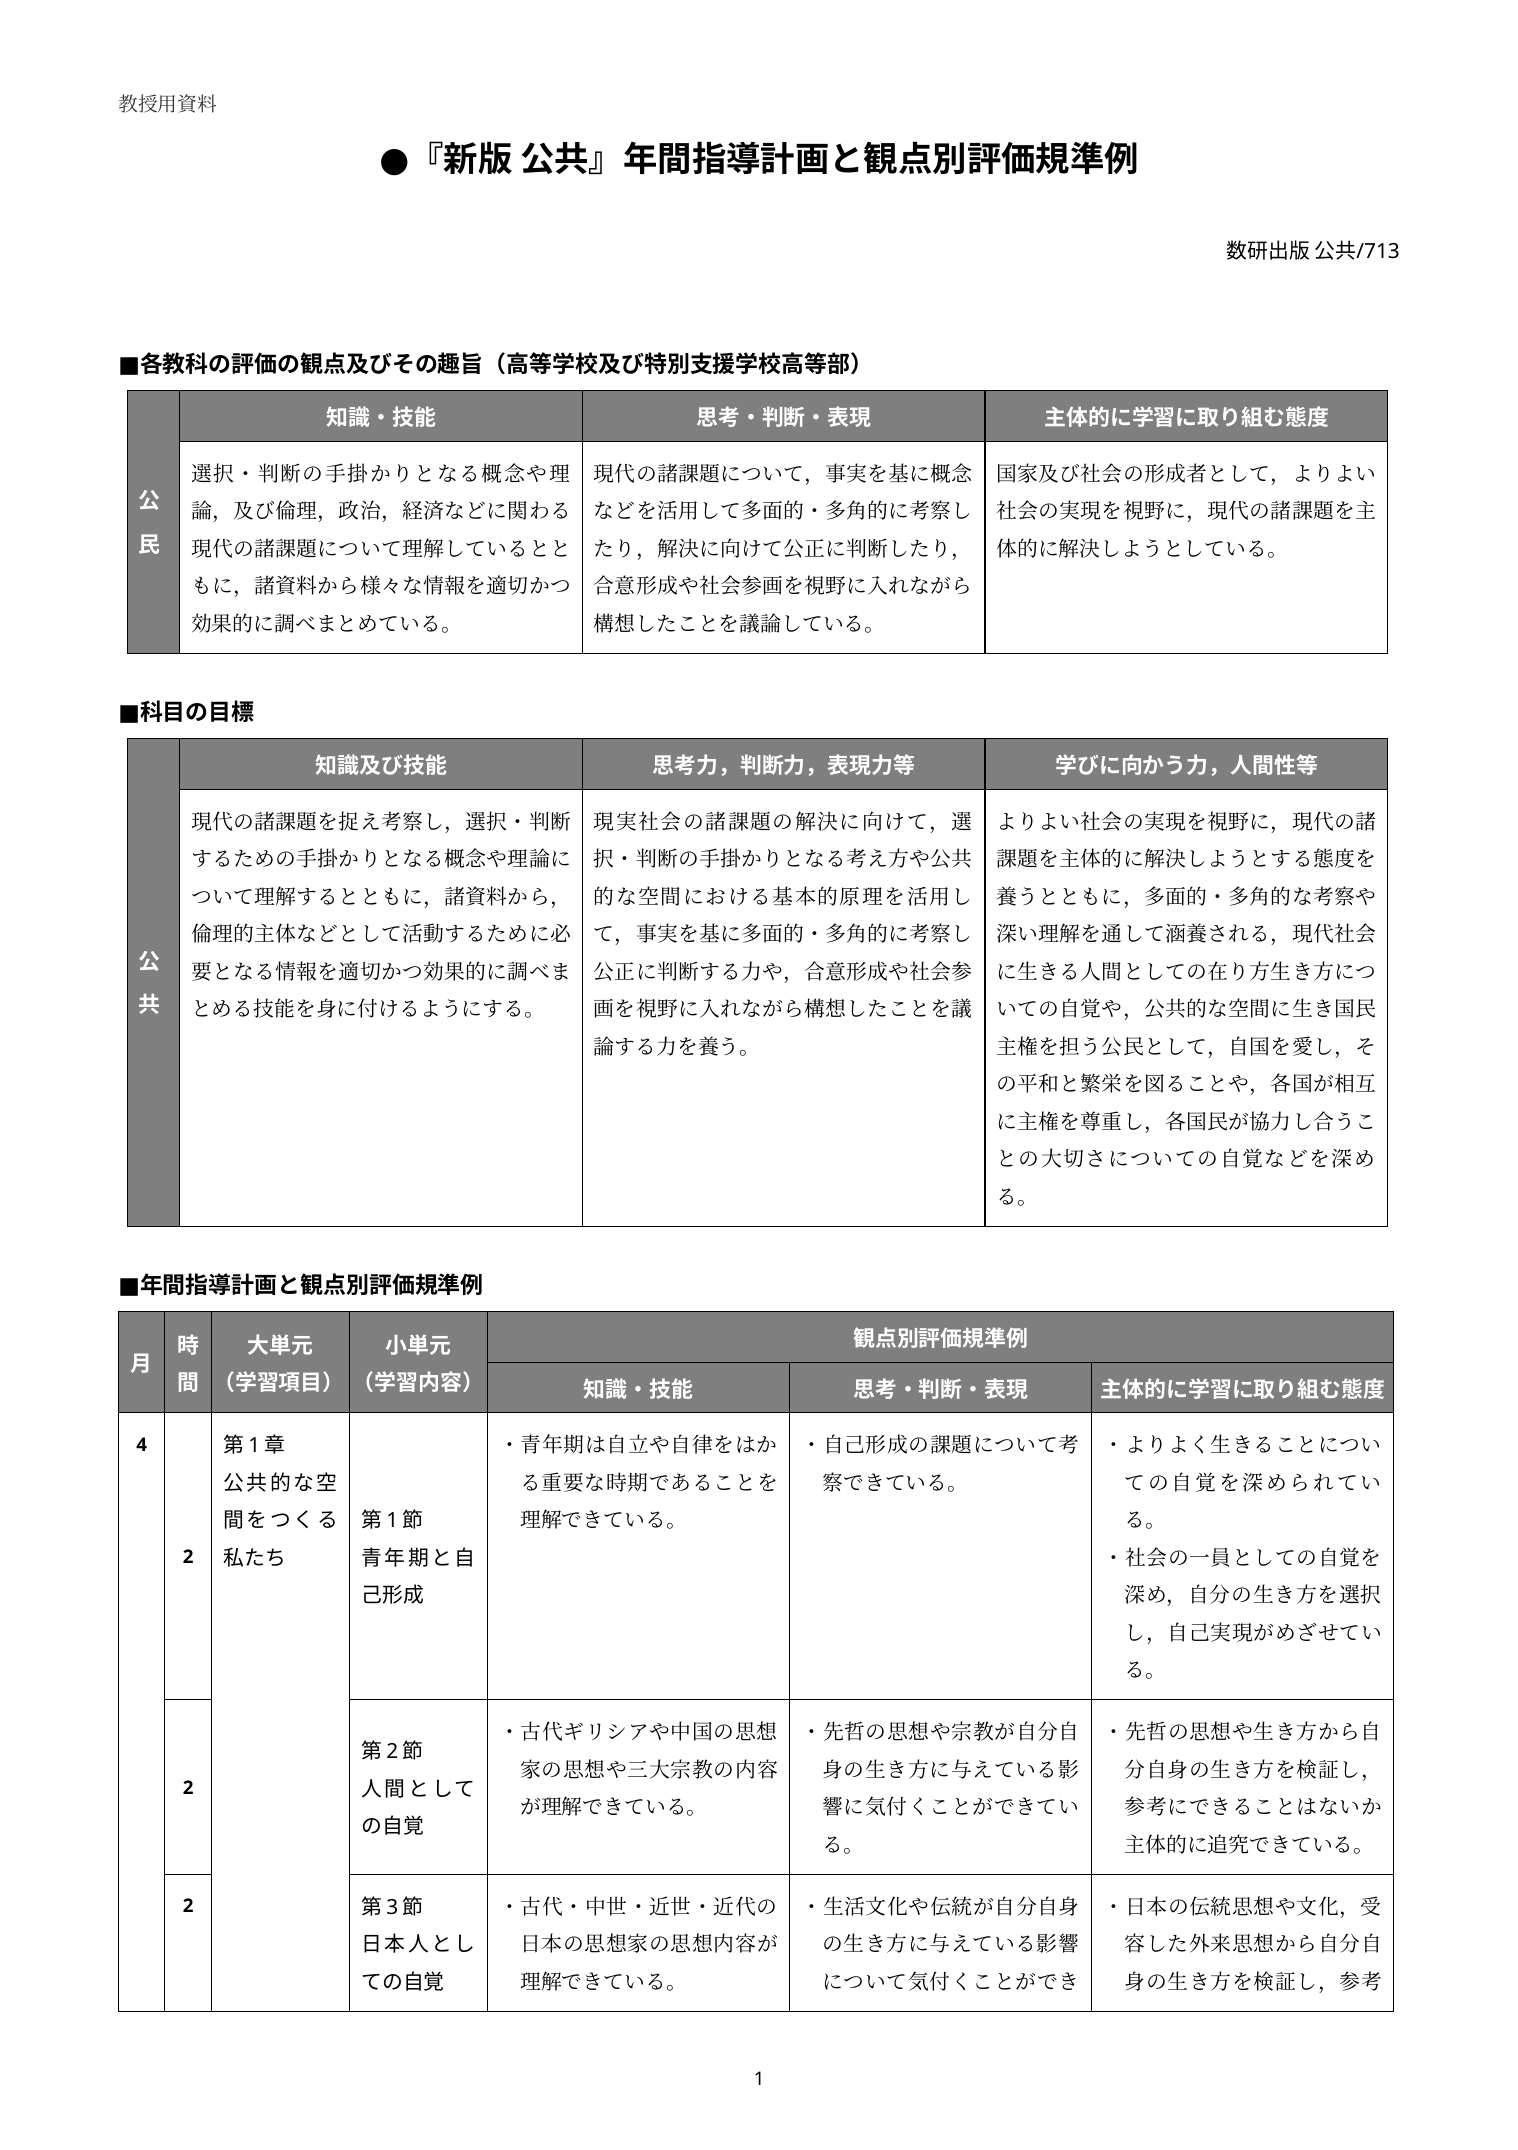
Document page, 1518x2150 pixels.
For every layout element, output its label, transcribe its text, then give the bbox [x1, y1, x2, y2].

table_cell 思考・判断・表現 [790, 1363, 1091, 1412]
table_cell 第1章 公共的な空間をつくる私たち [212, 1413, 349, 2011]
table_header 知識・技能 [180, 391, 582, 441]
table_cell よりよい社会の実現を視野に，現代の諸課題を主体的に解決しようとする態度を養うとともに，多面的・多角的な考察や深い理解を通して涵養される，現代社会に生きる人間としての在り方生き方についての自覚や，公共的な空間に生き国民主権を担う公民として，自国を愛し，その平和と繁栄を図ることや，各国が相互に主権を尊重し，各国民が協力し合うことの大切さについての自覚などを深める。 [986, 790, 1387, 1226]
text 数研出版 公共/713 [118, 231, 1399, 268]
table_cell 主体的に学習に取り組む態度 [1092, 1363, 1393, 1412]
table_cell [488, 1875, 789, 2011]
table_header 月 [119, 1312, 164, 1412]
table_header 小単元 （学習内容） [350, 1312, 487, 1412]
table_header 知識及び技能 [180, 739, 582, 789]
text ■科目の目標 [118, 691, 1399, 729]
table_header 公 共 [128, 739, 179, 1226]
table_cell 国家及び社会の形成者として，よりよい社会の実現を視野に，現代の諸課題を主体的に解決しようとしている。 [986, 442, 1387, 653]
table_cell 知識・技能 [488, 1363, 789, 1412]
text ■各教科の評価の観点及びその趣旨（高等学校及び特別支援学校高等部） [118, 343, 1399, 381]
table_header 公 民 [128, 391, 179, 653]
table_cell ・青年期は自立や自律をはかる重要な時期であることを理解できている。 [488, 1413, 789, 1699]
table_header 主体的に学習に取り組む態度 [986, 391, 1387, 441]
table_header 思考・判断・表現 [583, 391, 984, 441]
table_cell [1092, 1875, 1393, 2011]
table_cell 第1節 青年期と自己形成 [350, 1413, 487, 1699]
table_cell 2 [165, 1875, 211, 2011]
table_cell ・先哲の思想や生き方から自分自身の生き方を検証し，参考にできることはないか主体的に追究できている。 [1092, 1700, 1393, 1874]
table_cell 第3節 日本人としての自覚 [350, 1875, 487, 2011]
table_cell 4 [119, 1413, 164, 2011]
table_cell 現実社会の諸課題の解決に向けて，選択・判断の手掛かりとなる考え方や公共的な空間における基本的原理を活用して，事実を基に多面的・多角的に考察し公正に判断する力や，合意形成や社会参画を視野に入れながら構想したことを議論する力を養う。 [583, 790, 984, 1226]
table_cell 2 [165, 1413, 211, 1699]
table_header 大単元 （学習項目） [212, 1312, 349, 1412]
table_header 観点別評価規準例 [488, 1312, 1393, 1362]
table_header 学びに向かう力，人間性等 [986, 739, 1387, 789]
table_cell ・先哲の思想や宗教が自分自身の生き方に与えている影響に気付くことができている。 [790, 1700, 1091, 1874]
text ●『新版 公共』年間指導計画と観点別評価規準例 [118, 118, 1399, 193]
table_cell 現代の諸課題について，事実を基に概念などを活用して多面的・多角的に考察したり，解決に向けて公正に判断したり，合意形成や社会参画を視野に入れながら構想したことを議論している。 [583, 442, 984, 653]
table_cell 第2節 人間としての自覚 [350, 1700, 487, 1874]
table_cell ・よりよく生きることについての自覚を深められている。 ・社会の一員としての自覚を深め，自分の生き方を選択し，自己実現がめざせている。 [1092, 1413, 1393, 1699]
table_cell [790, 1875, 1091, 2011]
table_cell 2 [165, 1700, 211, 1874]
table_cell 現代の諸課題を捉え考察し，選択・判断するための手掛かりとなる概念や理論について理解するとともに，諸資料から，倫理的主体などとして活動するために必要となる情報を適切かつ効果的に調べまとめる技能を身に付けるようにする。 [180, 790, 582, 1226]
table_cell ・古代ギリシアや中国の思想家の思想や三大宗教の内容が理解できている。 [488, 1700, 789, 1874]
table_cell 選択・判断の手掛かりとなる概念や理論，及び倫理，政治，経済などに関わる現代の諸課題について理解しているとともに，諸資料から様々な情報を適切かつ効果的に調べまとめている。 [180, 442, 582, 653]
table_header 思考力，判断力，表現力等 [583, 739, 984, 789]
table_header 時 間 [165, 1312, 211, 1412]
table_cell ・自己形成の課題について考察できている。 [790, 1413, 1091, 1699]
text ■年間指導計画と観点別評価規準例 [118, 1264, 1399, 1302]
